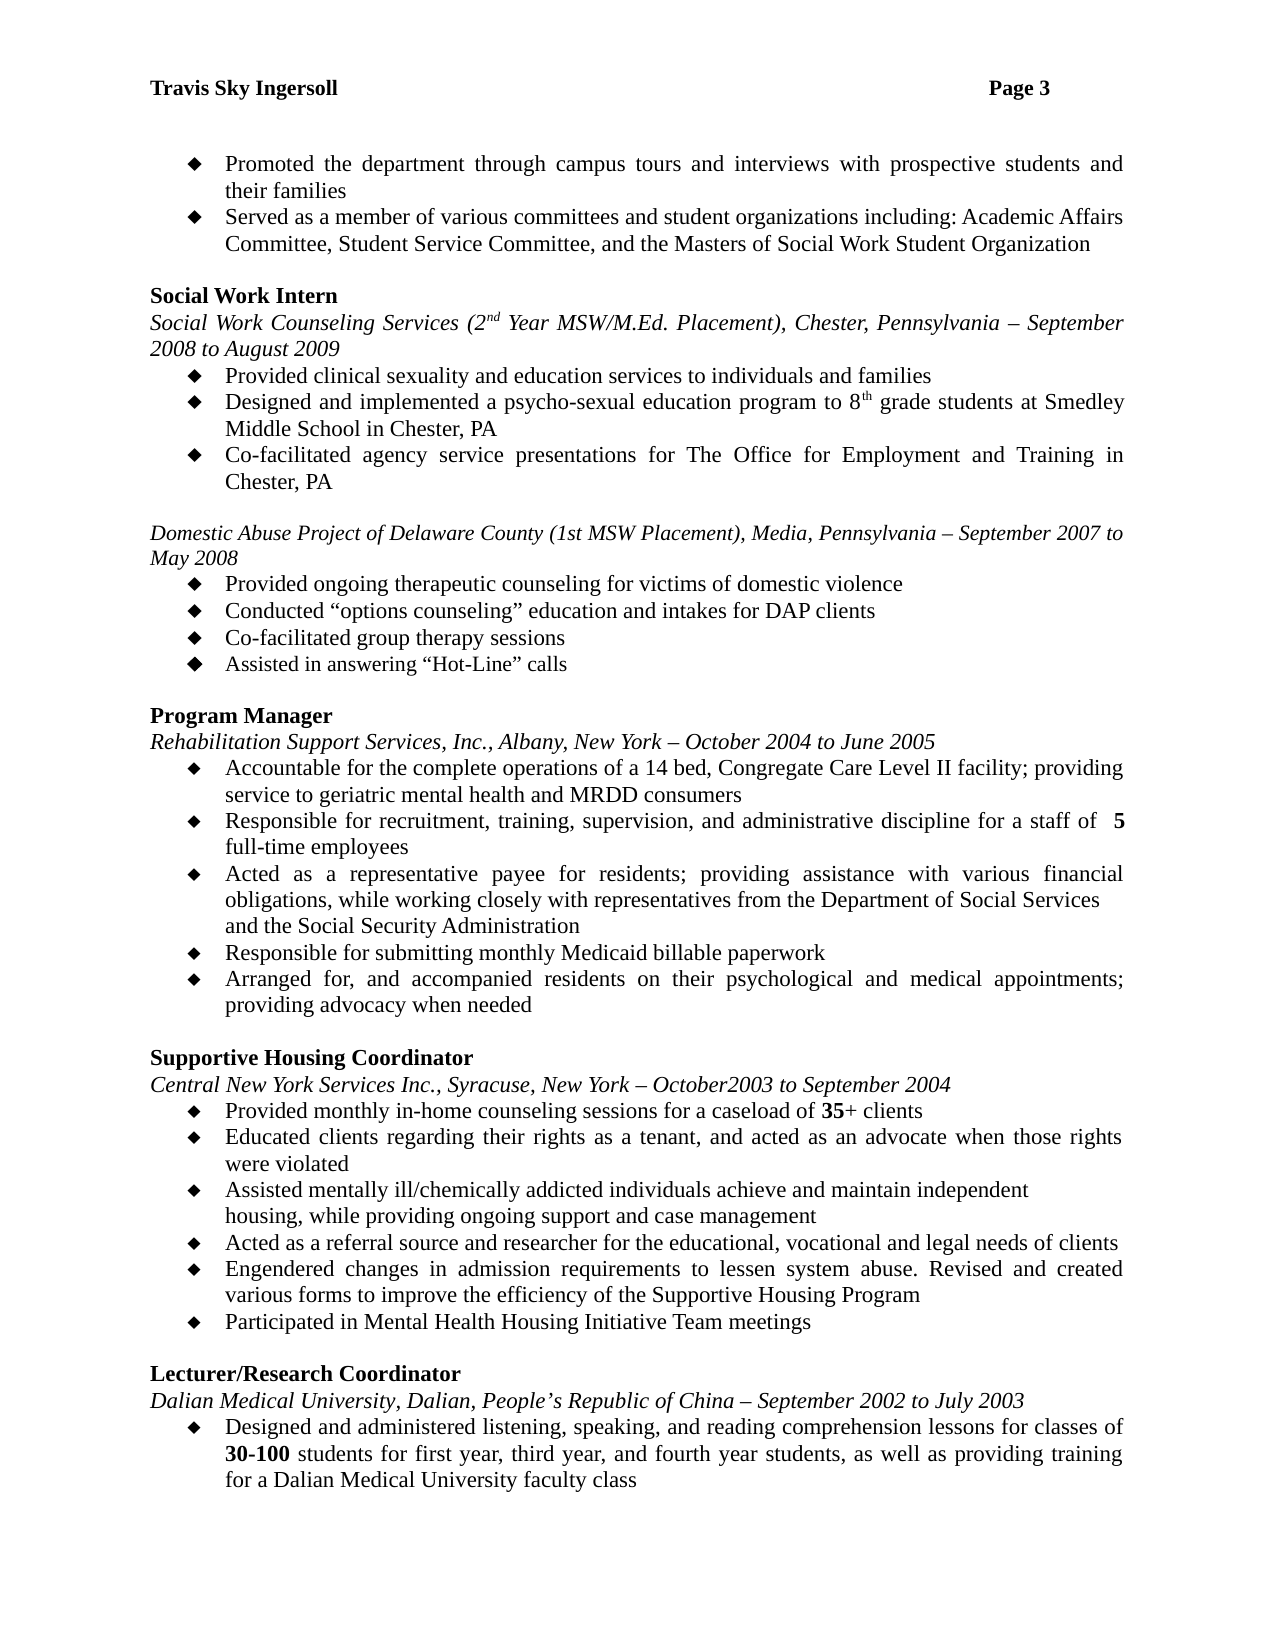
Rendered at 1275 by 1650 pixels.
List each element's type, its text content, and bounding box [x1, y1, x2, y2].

list Promoted the department through campus tours and interviews with prospective students and their families [187, 150, 1125, 203]
list Responsible for submitting monthly Medicaid billable paperwork [187, 939, 1125, 965]
list Acted as a representative payee for residents; providing assistance with various financial obligations, while working closely with representatives from the Department of Social Services [187, 860, 1125, 912]
list Provided monthly in-home counseling sessions for a caseload of 35+ clients [187, 1097, 1125, 1123]
text Social Work Counseling Services (2nd Year MSW/M.Ed. Placement), Chester, Pennsylvania – September 2008 to August 2009 [150, 309, 1125, 362]
list Arranged for, and accompanied residents on their psychological and medical appointments; providing advocacy when needed [187, 965, 1125, 1018]
list Designed and implemented a psycho-sexual education program to 8th grade students at Smedley Middle School in Chester, PA [187, 388, 1125, 442]
list Co-facilitated group therapy sessions [187, 624, 1125, 651]
text Rehabilitation Support Services, Inc., Albany, New York – October 2004 to June 2005 [150, 728, 1125, 754]
list Assisted in answering “Hot-Line” calls [187, 651, 1125, 676]
text housing, while providing ongoing support and case management [225, 1202, 1125, 1229]
list Educated clients regarding their rights as a tenant, and acted as an advocate when those rights were violated [187, 1123, 1125, 1176]
subtitle Lecturer/Research Coordinator [150, 1361, 1125, 1387]
list Provided ongoing therapeutic counseling for victims of domestic violence [187, 570, 1125, 597]
list Accountable for the complete operations of a 14 bed, Congregate Care Level II facility; providing service to geriatric mental health and MRDD consumers [187, 754, 1125, 807]
list Acted as a referral source and researcher for the educational, vocational and legal needs of clients [187, 1229, 1125, 1255]
list Assisted mentally ill/chemically addicted individuals achieve and maintain independent [187, 1176, 1125, 1202]
text Central New York Services Inc., Syracuse, New York – October2003 to September 2004 [150, 1071, 1125, 1097]
list Conducted “options counseling” education and intakes for DAP clients [187, 597, 1125, 624]
list Designed and administered listening, speaking, and reading comprehension lessons for classes of 30-100 students for first year, third year, and fourth year students, as well as providing training for a Dalian Medical University faculty class [187, 1413, 1125, 1492]
list Served as a member of various committees and student organizations including: Academic Affairs Committee, Student Service Committee, and the Masters of Social Work Student Organization [187, 203, 1125, 256]
text Social Work Intern [150, 283, 1125, 309]
subtitle Program Manager [150, 702, 1125, 728]
list Responsible for recruitment, training, supervision, and administrative discipline for a staff of 5 full-time employees [187, 807, 1125, 860]
text Domestic Abuse Project of Delaware County (1st MSW Placement), Media, Pennsylvania – September 2007 to May 2008 [150, 520, 1125, 570]
list Co-facilitated agency service presentations for The Office for Employment and Training in Chester, PA [187, 442, 1125, 495]
list Participated in Mental Health Housing Initiative Team meetings [187, 1308, 1125, 1334]
list Provided clinical sexuality and education services to individuals and families [187, 362, 1125, 388]
subtitle Dalian Medical University, Dalian, People’s Republic of China – September 2002 to July 2003 [150, 1387, 1125, 1413]
list Engendered changes in admission requirements to lessen system abuse. Revised and created various forms to improve the efficiency of the Supportive Housing Program [187, 1255, 1125, 1308]
text and the Social Security Administration [219, 912, 1125, 939]
subtitle Supportive Housing Coordinator [150, 1044, 1125, 1071]
